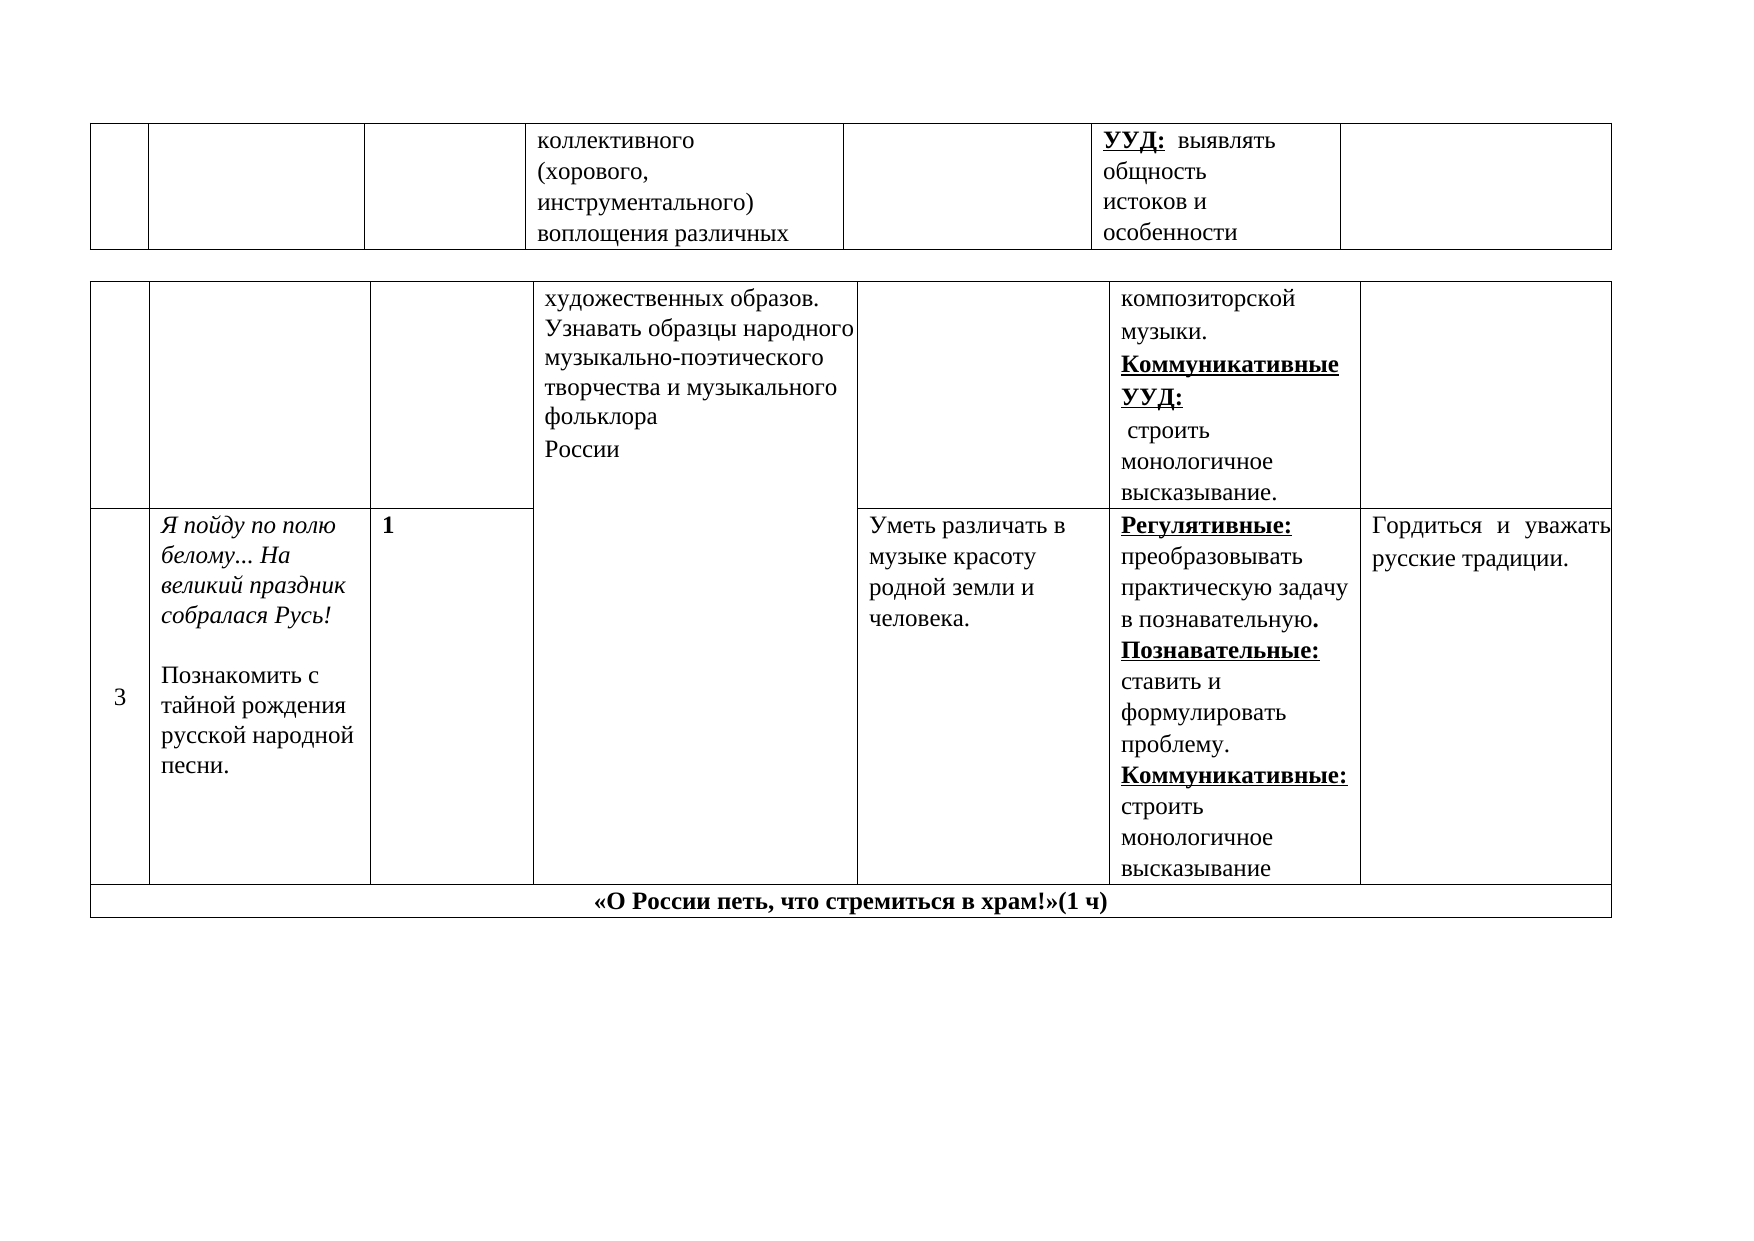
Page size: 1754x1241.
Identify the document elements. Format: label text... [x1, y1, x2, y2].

table_header [858, 282, 1109, 508]
table_cell 2 [91, 124, 148, 249]
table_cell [149, 124, 364, 249]
table_cell «О России петь, что стремиться в храм!»(1 ч) [91, 885, 1611, 917]
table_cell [526, 124, 843, 249]
table_header [371, 282, 533, 508]
table_cell 1 [365, 124, 525, 249]
table_header художественных образов. Узнавать образцы народного музыкально-поэтического творчества и музыкального фольклора России [534, 282, 857, 884]
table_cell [1341, 124, 1611, 249]
table_header [1361, 282, 1611, 508]
table_header композиторской музыки. Коммуникативные УУД: строить монологичное высказывание. [1110, 282, 1360, 508]
table_header [150, 282, 370, 508]
table_cell Регулятивные: преобразовывать практическую задачу в познавательную. Познавательные: ставить и формулировать проблему. Коммуникативные: строить монологичное высказывание [1110, 509, 1360, 884]
table_cell Гордиться и уважать русские традиции. [1361, 509, 1611, 884]
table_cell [1092, 124, 1340, 249]
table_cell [844, 124, 1091, 249]
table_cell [858, 509, 1109, 884]
table_cell 1 [371, 509, 533, 884]
table_cell Я пойду по полю белому... На великий праздник собралася Русь! Познакомить с тайной рождения русской народной песни. [150, 509, 370, 884]
table_header [91, 282, 149, 508]
table_cell 3 [91, 509, 149, 884]
